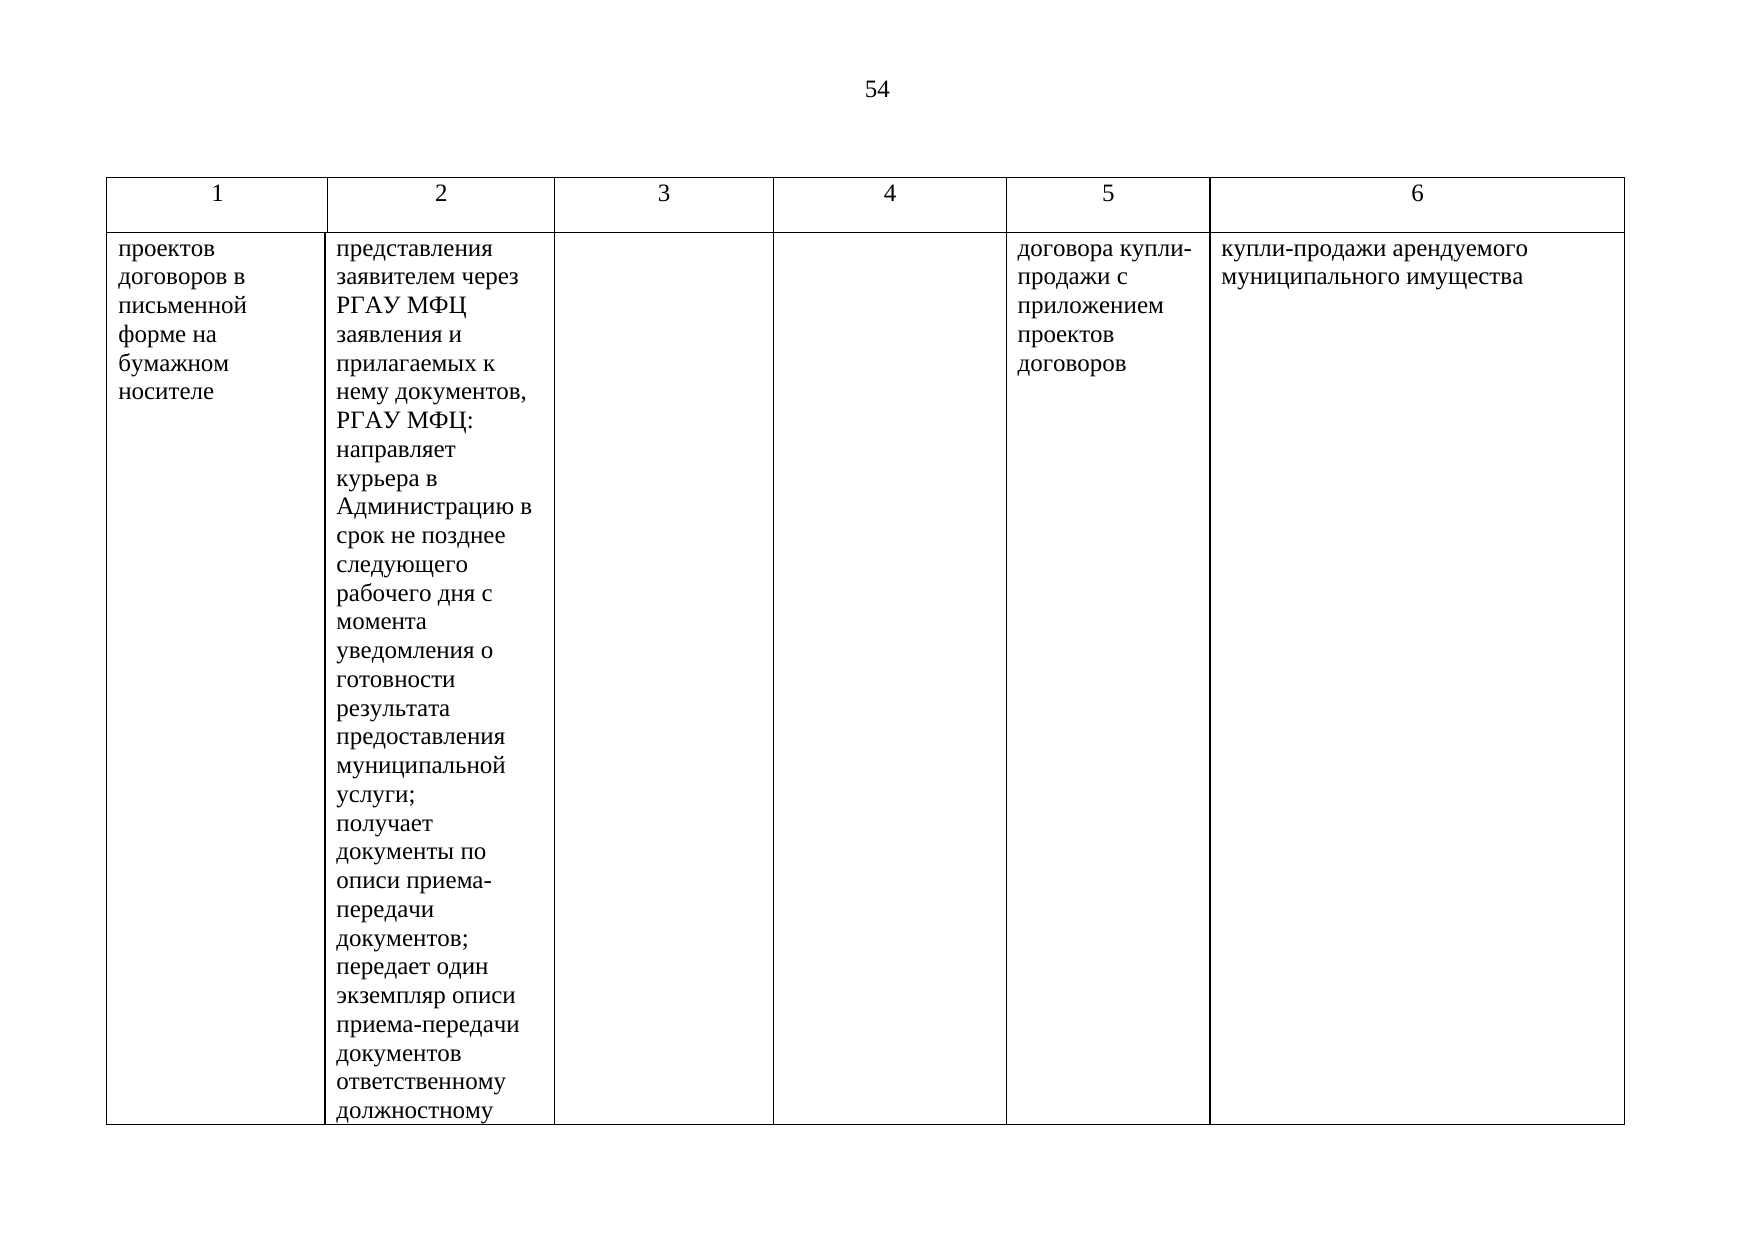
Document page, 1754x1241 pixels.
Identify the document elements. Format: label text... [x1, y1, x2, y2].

table_header 6 [1211, 178, 1624, 232]
table_header 3 [555, 178, 773, 232]
table_header 5 [1007, 178, 1209, 232]
table_header 1 [107, 178, 327, 232]
table_header 2 [328, 178, 554, 232]
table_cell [326, 233, 554, 1124]
table_header 4 [774, 178, 1006, 232]
